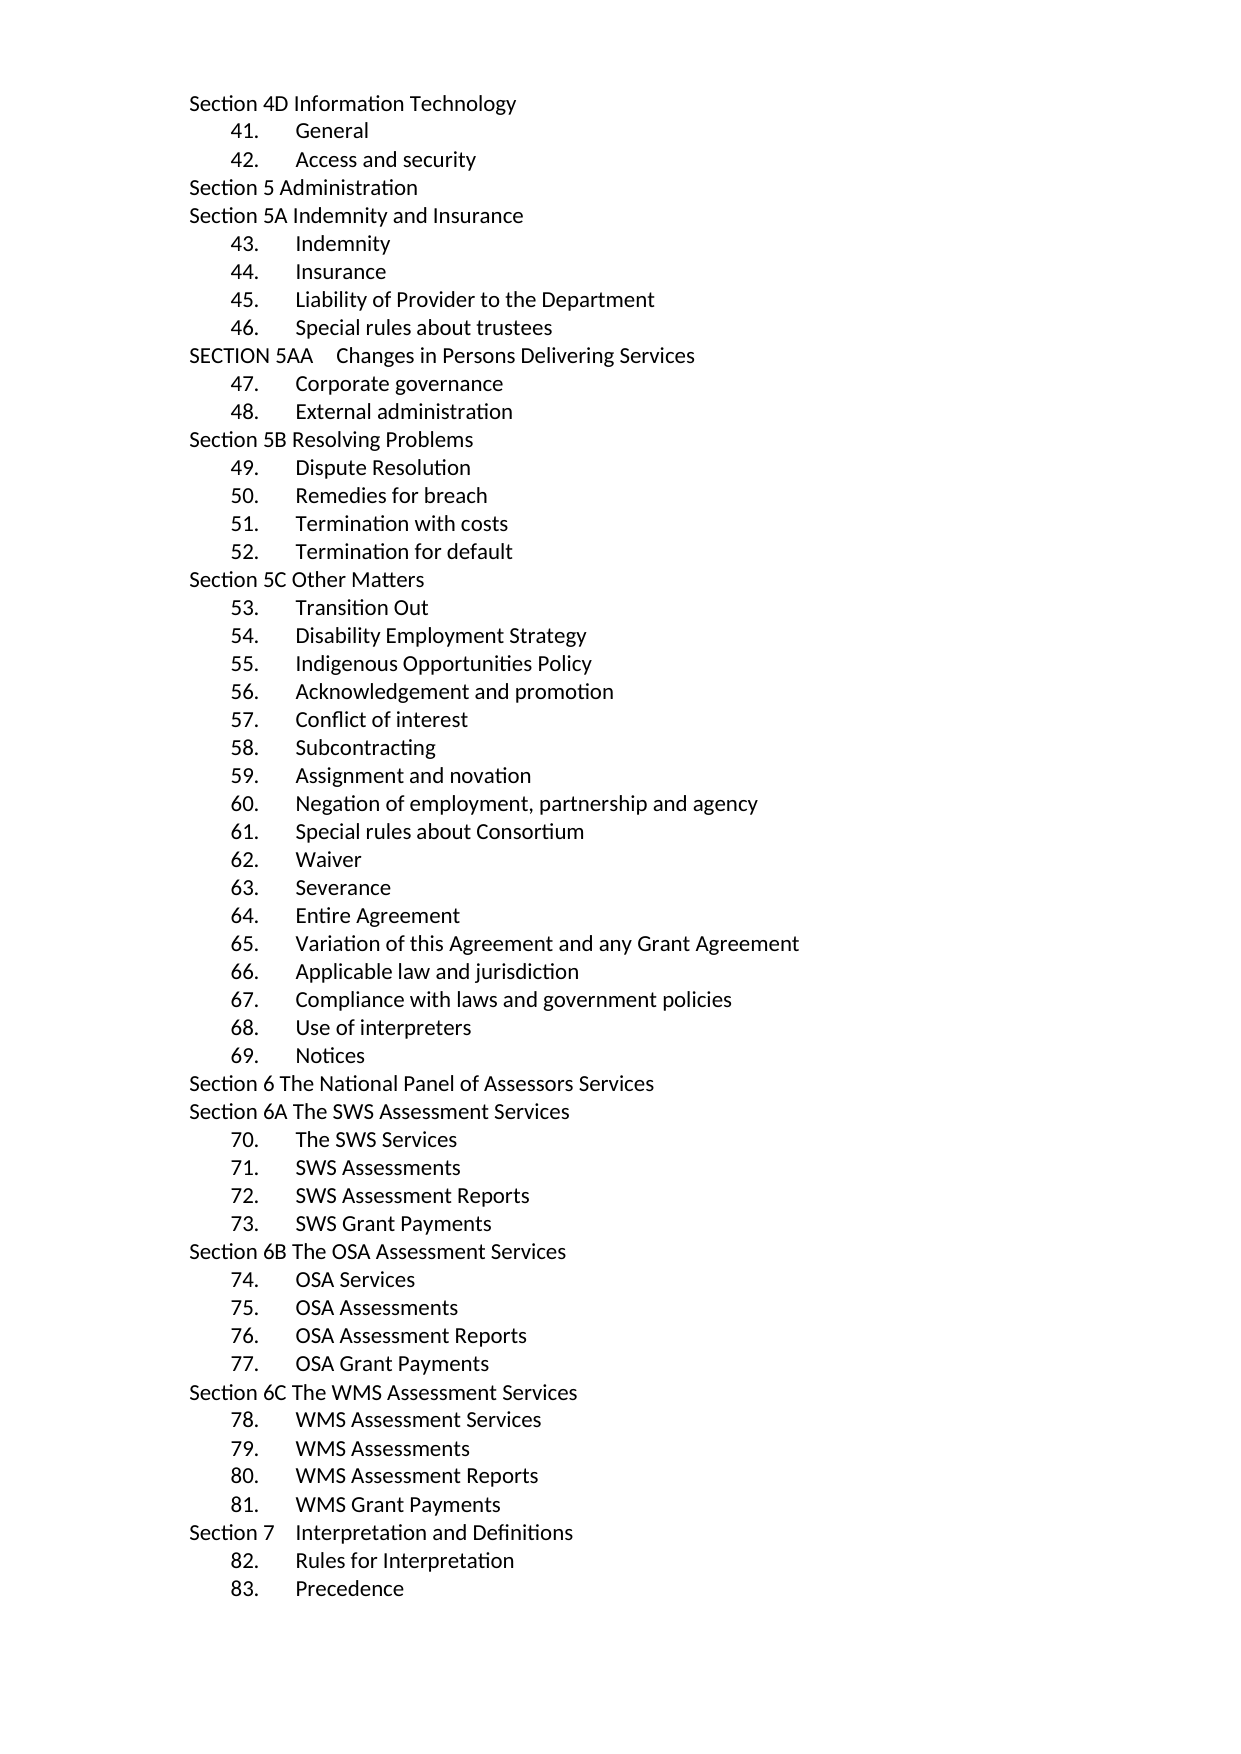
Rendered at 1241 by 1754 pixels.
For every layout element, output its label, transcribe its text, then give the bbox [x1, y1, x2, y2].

text Section 7 Interpretation and Definitions 44 [189, 1518, 1033, 1546]
text Section 5A Indemnity and Insurance 22 [189, 201, 1033, 229]
text 66. Applicable law and jurisdiction 34 [230, 957, 1033, 985]
text 54. Disability Employment Strategy 31 [230, 621, 1033, 649]
text 72. SWS Assessment Reports 38 [230, 1181, 1033, 1209]
text Section 5B Resolving Problems 26 [189, 425, 1033, 453]
text Section 5C Other Matters 31 [189, 565, 1033, 593]
text 68. Use of interpreters 36 [230, 1013, 1033, 1041]
text 67. Compliance with laws and government policies 34 [230, 985, 1033, 1013]
text 58. Subcontracting 32 [230, 733, 1033, 761]
text SECTION 5AA Changes in Persons Delivering Services 24 [189, 341, 1033, 369]
text 77. OSA Grant Payments 40 [230, 1349, 1033, 1378]
text 59. Assignment and novation 33 [230, 761, 1033, 789]
text 41. General 19 [230, 117, 1033, 145]
text 79. WMS Assessments 41 [230, 1434, 1033, 1462]
text 71. SWS Assessments 38 [230, 1153, 1033, 1181]
text 78. WMS Assessment Services 41 [230, 1406, 1033, 1434]
text 57. Conflict of interest 32 [230, 705, 1033, 733]
text 49. Dispute Resolution 26 [230, 453, 1033, 481]
text Section 5 Administration 22 [189, 173, 1033, 201]
text 45. Liability of Provider to the Department 23 [230, 285, 1033, 313]
text Section 6C The WMS Assessment Services 41 [189, 1378, 1033, 1406]
text 64. Entire Agreement 34 [230, 901, 1033, 929]
text 60. Negation of employment, partnership and agency 33 [230, 789, 1033, 817]
text 47. Corporate governance 24 [230, 369, 1033, 397]
text 55. Indigenous Opportunities Policy 31 [230, 649, 1033, 677]
text 44. Insurance 22 [230, 257, 1033, 285]
text 63. Severance 33 [230, 873, 1033, 901]
text 48. External administration 26 [230, 397, 1033, 425]
text Section 6A The SWS Assessment Services 38 [189, 1097, 1033, 1125]
text 81. WMS Grant Payments 42 [230, 1490, 1033, 1518]
text 52. Termination for default 29 [230, 537, 1033, 565]
text 80. WMS Assessment Reports 41 [230, 1462, 1033, 1490]
text 75. OSA Assessments 40 [230, 1293, 1033, 1322]
text 43. Indemnity 22 [230, 229, 1033, 257]
text 61. Special rules about Consortium 33 [230, 817, 1033, 845]
text 46. Special rules about trustees 23 [230, 313, 1033, 341]
text 70. The SWS Services 38 [230, 1125, 1033, 1153]
text 42. Access and security 20 [230, 145, 1033, 173]
text 53. Transition Out 31 [230, 593, 1033, 621]
text 83. Precedence 44 [230, 1574, 1033, 1602]
text 65. Variation of this Agreement and any Grant Agreement 34 [230, 929, 1033, 957]
text 56. Acknowledgement and promotion 31 [230, 677, 1033, 705]
text 74. OSA Services 39 [230, 1266, 1033, 1293]
text Section 6B The OSA Assessment Services 39 [189, 1237, 1033, 1266]
text 82. Rules for Interpretation 44 [230, 1546, 1033, 1574]
text 73. SWS Grant Payments 39 [230, 1209, 1033, 1237]
text 69. Notices 37 [230, 1041, 1033, 1069]
text 51. Termination with costs 29 [230, 509, 1033, 537]
text Section 6 The National Panel of Assessors Services 38 [189, 1069, 1033, 1097]
text 62. Waiver 33 [230, 845, 1033, 873]
text 76. OSA Assessment Reports 40 [230, 1322, 1033, 1349]
text Section 4D Information Technology 19 [189, 89, 1033, 117]
text 50. Remedies for breach 28 [230, 481, 1033, 509]
